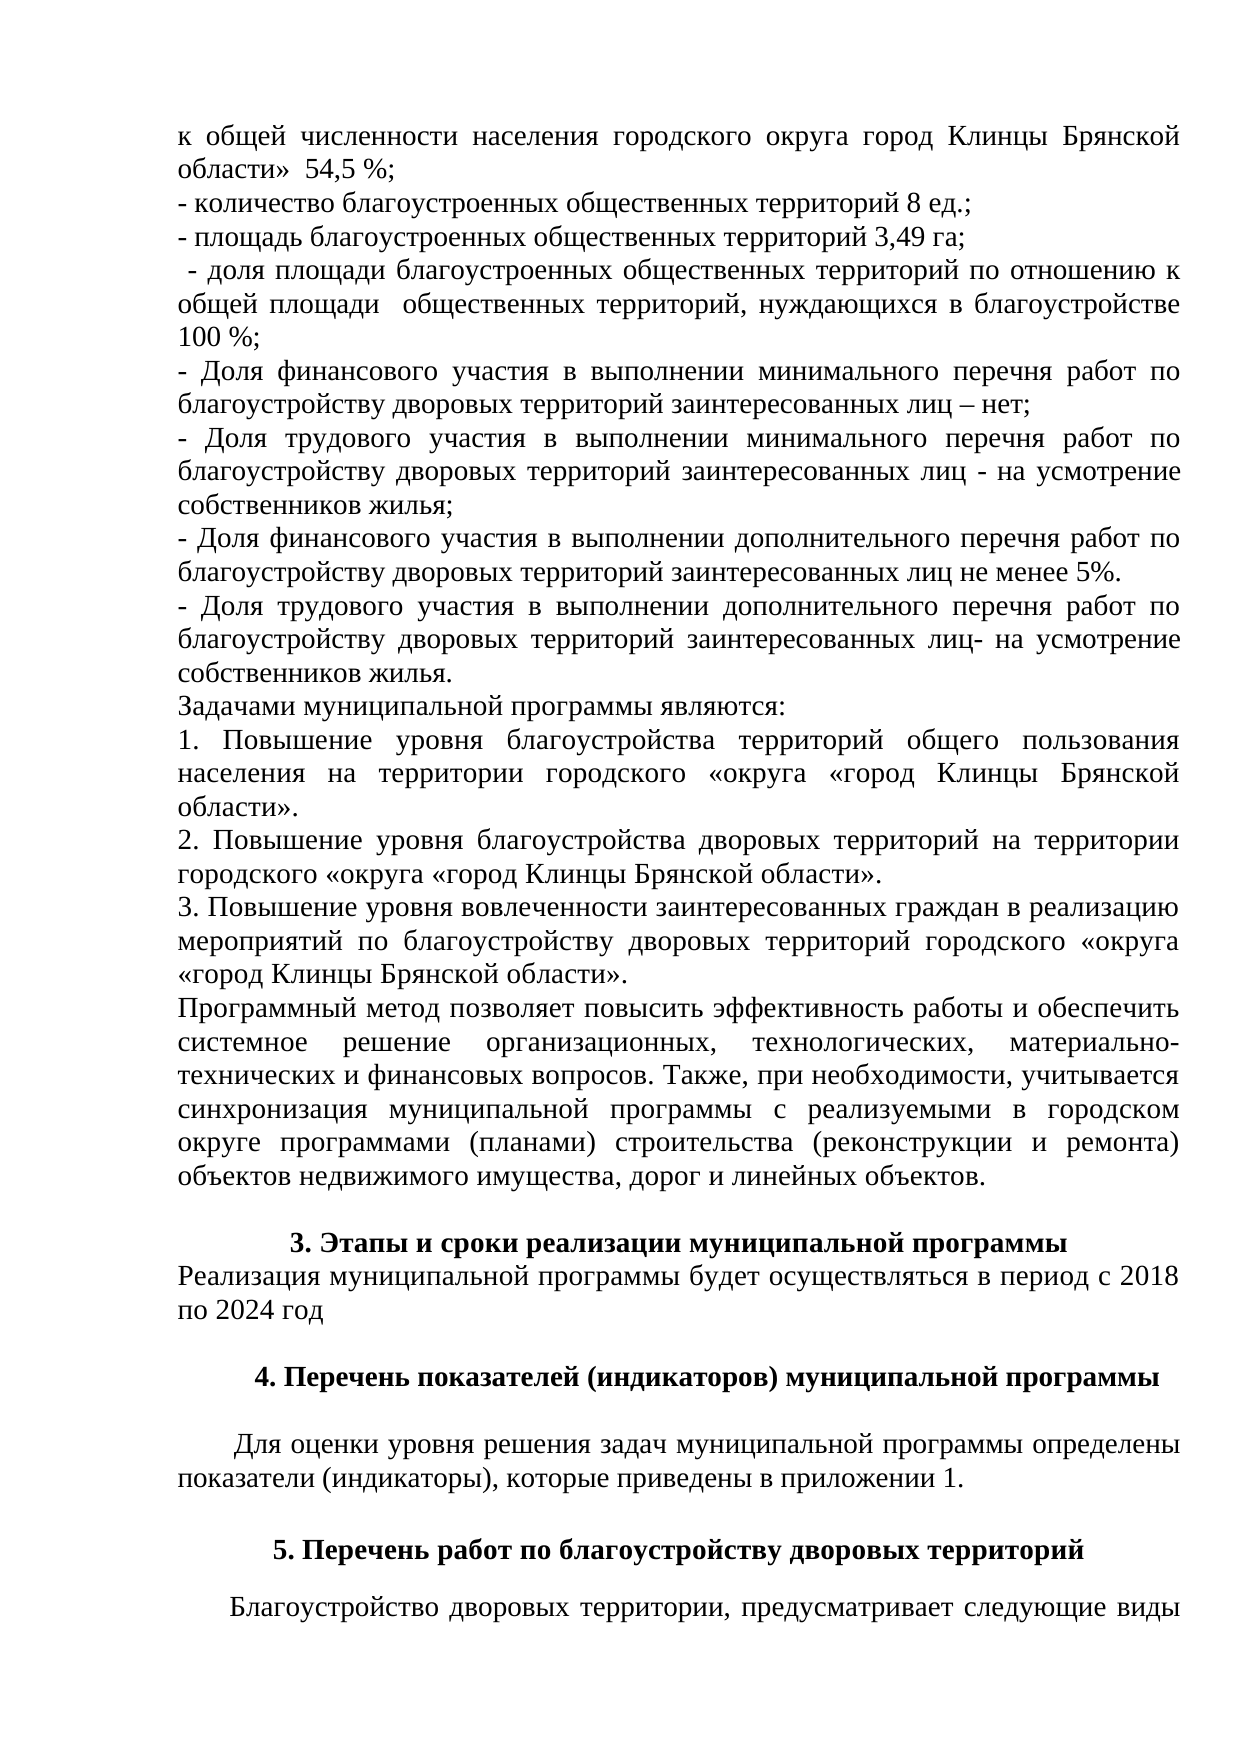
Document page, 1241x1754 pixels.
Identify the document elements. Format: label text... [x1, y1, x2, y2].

text 4. Перечень показателей (индикаторов) муниципальной программы [177, 1359, 1181, 1393]
text Программный метод позволяет повысить эффективность работы и обеспечить системное решение организационных, технологических, материально-технических и финансовых вопросов. Также, при необходимости, учитывается синхронизация муниципальной программы с реализуемыми в городском округе программами (планами) строительства (реконструкции и ремонта) объектов недвижимого имущества, дорог и линейных объектов. [177, 990, 1181, 1191]
text 2. Повышение уровня благоустройства дворовых территорий на территории городского «округа «город Клинцы Брянской области». [177, 822, 1181, 889]
text - площадь благоустроенных общественных территорий 3,49 га; [177, 219, 1181, 252]
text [177, 1589, 1181, 1623]
text Задачами муниципальной программы являются: [177, 688, 1181, 722]
text Для оценки уровня решения задач муниципальной программы определены показатели (индикаторы), которые приведены в приложении 1. [177, 1426, 1181, 1493]
text 3. Этапы и сроки реализации муниципальной программы [177, 1225, 1181, 1258]
text - доля площади благоустроенных общественных территорий по отношению к общей площади общественных территорий, нуждающихся в благоустройстве 100 %; [177, 252, 1181, 353]
text - Доля трудового участия в выполнении дополнительного перечня работ по благоустройству дворовых территорий заинтересованных лиц- на усмотрение собственников жилья. [177, 588, 1181, 688]
text - Доля трудового участия в выполнении минимального перечня работ по благоустройству дворовых территорий заинтересованных лиц - на усмотрение собственников жилья; [177, 420, 1181, 521]
text - количество благоустроенных общественных территорий 8 ед.; [177, 185, 1181, 219]
subtitle 5. Перечень работ по благоустройству дворовых территорий [177, 1532, 1181, 1566]
text - Доля финансового участия в выполнении дополнительного перечня работ по благоустройству дворовых территорий заинтересованных лиц не менее 5%. [177, 521, 1181, 588]
text 1. Повышение уровня благоустройства территорий общего пользования населения на территории городского «округа «город Клинцы Брянской области». [177, 722, 1181, 822]
text Реализация муниципальной программы будет осуществляться в период с 2018 по 2024 год [177, 1258, 1181, 1326]
text 3. Повышение уровня вовлеченности заинтересованных граждан в реализацию мероприятий по благоустройству дворовых территорий городского «округа «город Клинцы Брянской области». [177, 889, 1181, 990]
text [177, 118, 1181, 185]
text - Доля финансового участия в выполнении минимального перечня работ по благоустройству дворовых территорий заинтересованных лиц – нет; [177, 353, 1181, 420]
